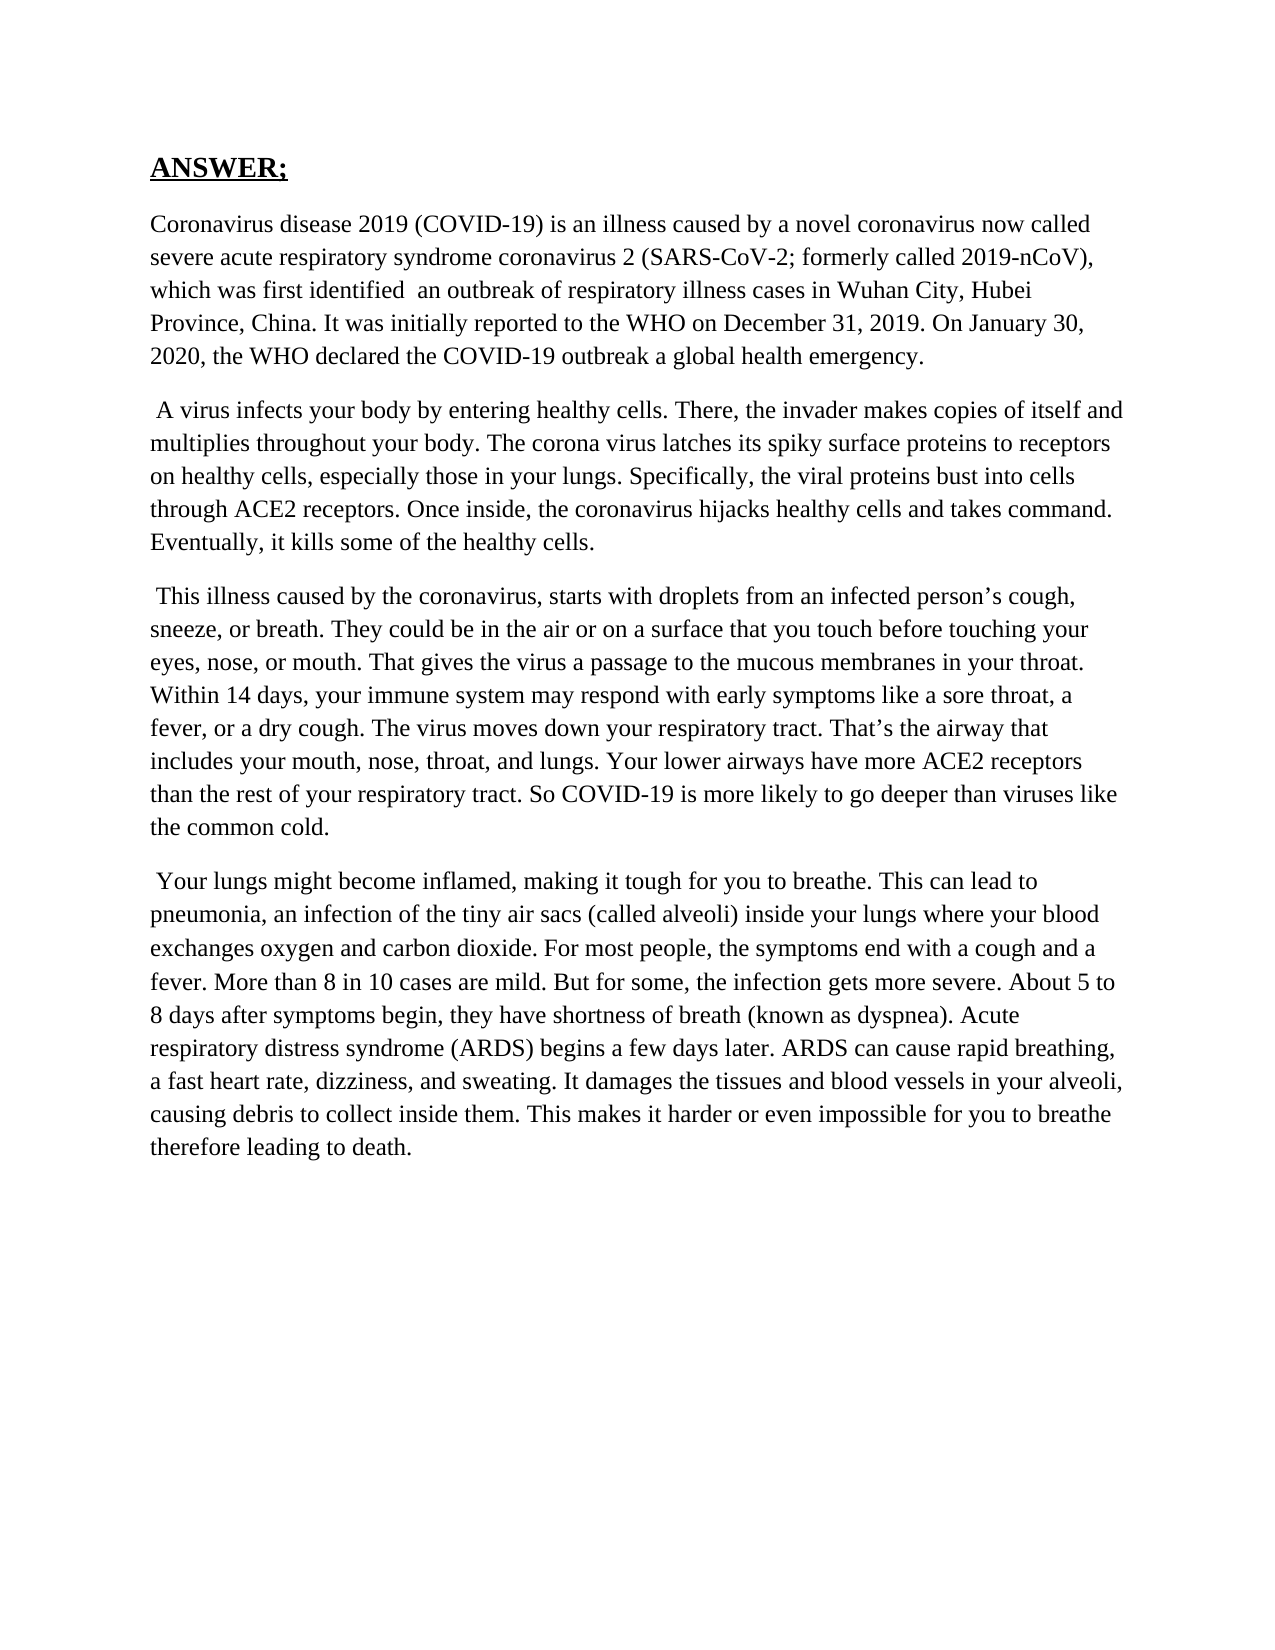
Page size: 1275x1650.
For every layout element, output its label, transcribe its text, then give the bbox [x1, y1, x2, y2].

text Your lungs might become inflamed, making it tough for you to breathe. This can lead to pneumonia, an infection of the tiny air sacs (called alveoli) inside your lungs where your blood exchanges oxygen and carbon dioxide. For most people, the symptoms end with a cough and a fever. More than 8 in 10 cases are mild. But for some, the infection gets more severe. About 5 to 8 days after symptoms begin, they have shortness of breath (known as dyspnea). Acute respiratory distress syndrome (ARDS) begins a few days later. ARDS can cause rapid breathing, a fast heart rate, dizziness, and sweating. It damages the tissues and blood vessels in your alveoli, causing debris to collect inside them. This makes it harder or even impossible for you to breathe therefore leading to death. [150, 866, 1125, 1161]
text This illness caused by the coronavirus, starts with droplets from an infected person’s cough, sneeze, or breath. They could be in the air or on a surface that you touch before touching your eyes, nose, or mouth. That gives the virus a passage to the mucous membranes in your throat. Within 14 days, your immune system may respond with early symptoms like a sore throat, a fever, or a dry cough. The virus moves down your respiratory tract. That’s the airway that includes your mouth, nose, throat, and lungs. Your lower airways have more ACE2 receptors than the rest of your respiratory tract. So COVID-19 is more likely to go deeper than viruses like the common cold. [150, 581, 1125, 841]
text A virus infects your body by entering healthy cells. There, the invader makes copies of itself and multiplies throughout your body. The corona virus latches its spiky surface proteins to receptors on healthy cells, especially those in your lungs. Specifically, the viral proteins bust into cells through ACE2 receptors. Once inside, the coronavirus hijacks healthy cells and takes command. Eventually, it kills some of the healthy cells. [150, 395, 1125, 556]
text ANSWER; [150, 150, 1125, 183]
text Coronavirus disease 2019 (COVID-19) is an illness caused by a novel coronavirus now called severe acute respiratory syndrome coronavirus 2 (SARS-CoV-2; formerly called 2019-nCoV), which was first identified an outbreak of respiratory illness cases in Wuhan City, Hubei Province, China. It was initially reported to the WHO on December 31, 2019. On January 30, 2020, the WHO declared the COVID-19 outbreak a global health emergency. [150, 209, 1125, 370]
